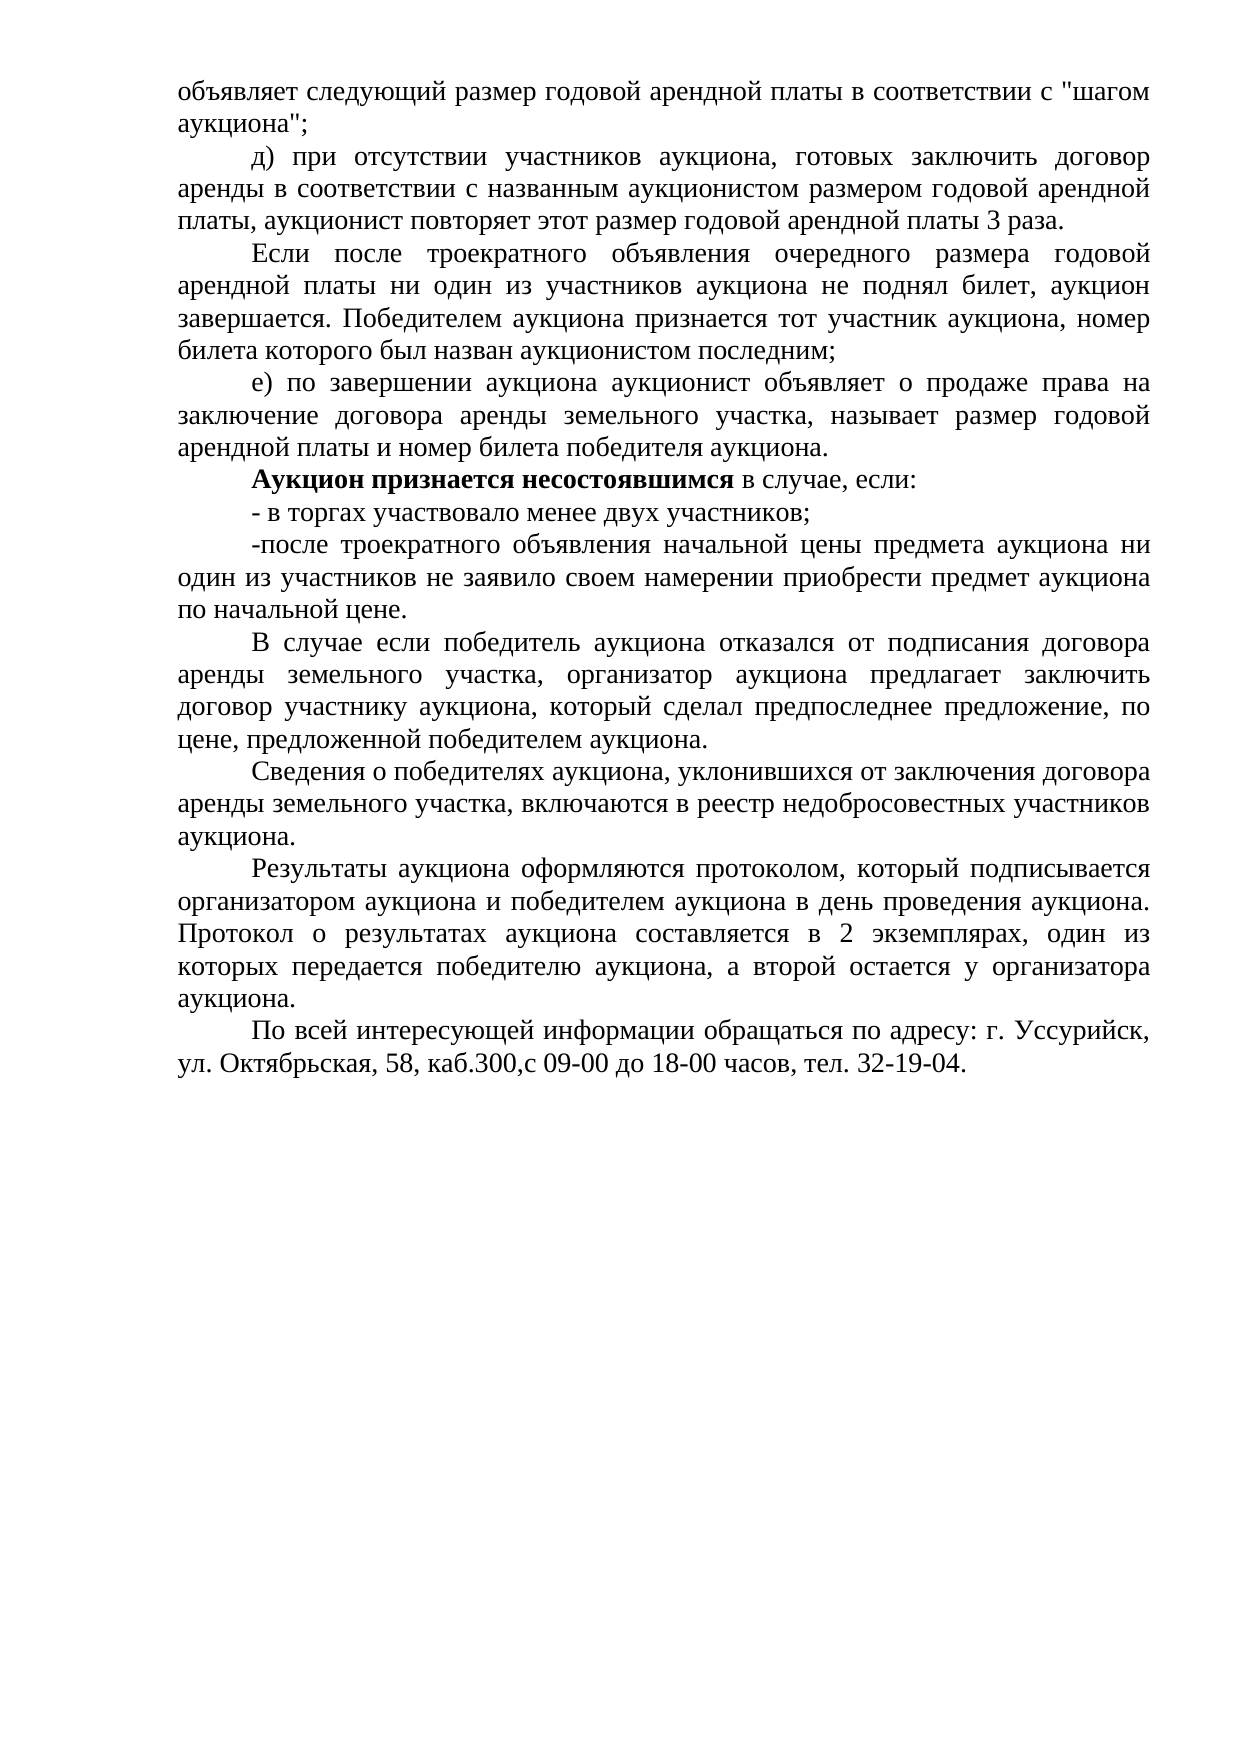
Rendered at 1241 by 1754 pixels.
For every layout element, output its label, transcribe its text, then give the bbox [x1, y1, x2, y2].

text По всей интересующей информации обращаться по адресу: г. Уссурийск, ул. Октябрьская, 58, каб.300,с 09-00 до 18-00 часов, тел. 32-19-04. [177, 1013, 1152, 1078]
text Сведения о победителях аукциона, уклонившихся от заключения договора аренды земельного участка, включаются в реестр недобросовестных участников аукциона. [177, 754, 1152, 851]
text В случае если победитель аукциона отказался от подписания договора аренды земельного участка, организатор аукциона предлагает заключить договор участнику аукциона, который сделал предпоследнее предложение, по цене, предложенной победителем аукциона. [177, 624, 1152, 754]
text - в торгах участвовало менее двух участников; [177, 495, 1152, 527]
text е) по завершении аукциона аукционист объявляет о продаже права на заключение договора аренды земельного участка, называет размер годовой арендной платы и номер билета победителя аукциона. [177, 365, 1152, 463]
text Аукцион признается несостоявшимся в случае, если: [177, 463, 1152, 495]
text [177, 74, 1152, 139]
text -после троекратного объявления начальной цены предмета аукциона ни один из участников не заявило своем намерении приобрести предмет аукциона по начальной цене. [177, 527, 1152, 624]
text Результаты аукциона оформляются протоколом, который подписывается организатором аукциона и победителем аукциона в день проведения аукциона. Протокол о результатах аукциона составляется в 2 экземплярах, один из которых передается победителю аукциона, а второй остается у организатора аукциона. [177, 851, 1152, 1013]
text Если после троекратного объявления очередного размера годовой арендной платы ни один из участников аукциона не поднял билет, аукцион завершается. Победителем аукциона признается тот участник аукциона, номер билета которого был назван аукционистом последним; [177, 236, 1152, 365]
text д) при отсутствии участников аукциона, готовых заключить договор аренды в соответствии с названным аукционистом размером годовой арендной платы, аукционист повторяет этот размер годовой арендной платы 3 раза. [177, 139, 1152, 236]
